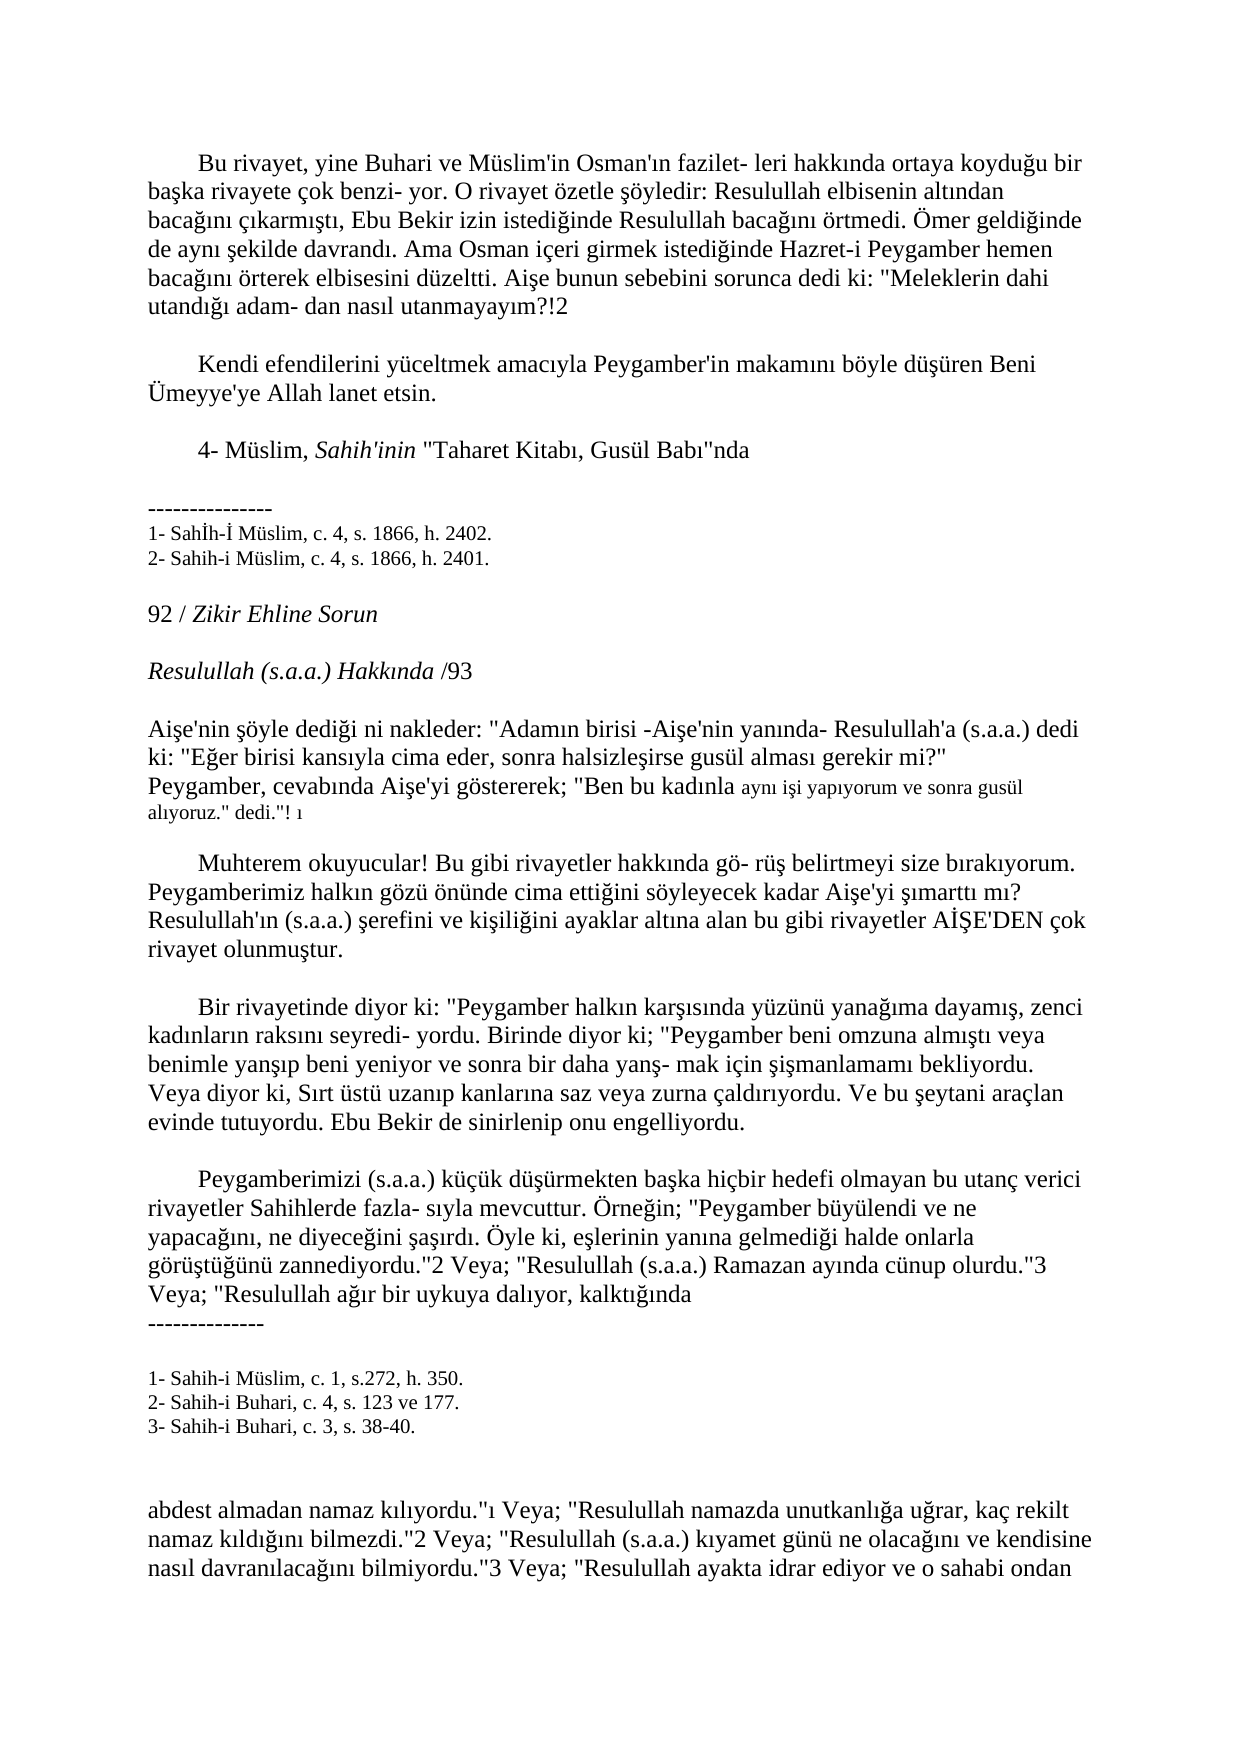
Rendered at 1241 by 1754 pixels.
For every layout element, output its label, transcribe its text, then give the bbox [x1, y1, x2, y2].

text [148, 1366, 1093, 1582]
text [148, 148, 1093, 569]
text 92 / Zikir Ehline Sorun Resulullah (s.a.a.) Hakkında /93 Aişe'nin şöyle dediği ni nakleder: "Adamın birisi -Aişe'nin yanında- Resulullah'a (s.a.a.) dedi ki: "Eğer birisi kansıyla cima eder, sonra halsizleşirse gusül alması gerekir mi?" Peygamber, cevabında Aişe'yi göstererek; "Ben bu kadınla aynı işi yapıyorum ve sonra gusül alıyoruz." dedi."! ı Muhterem okuyucular! Bu gibi rivayetler hakkında gö- rüş belirtmeyi size bırakıyorum. Peygamberimiz halkın gözü önünde cima ettiğini söyleyecek kadar Aişe'yi şımarttı mı? Resulullah'ın (s.a.a.) şerefini ve kişiliğini ayaklar altına alan bu gibi rivayetler AİŞE'DEN çok rivayet olunmuştur. Bir rivayetinde diyor ki: "Peygamber halkın karşısında yüzünü yanağıma dayamış, zenci kadınların raksını seyredi- yordu. Birinde diyor ki; "Peygamber beni omzuna almıştı veya benimle yanşıp beni yeniyor ve sonra bir daha yanş- mak için şişmanlamamı bekliyordu. Veya diyor ki, Sırt üstü uzanıp kanlarına saz veya zurna çaldırıyordu. Ve bu şeytani araçlan evinde tutuyordu. Ebu Bekir de sinirlenip onu engelliyordu. Peygamberimizi (s.a.a.) küçük düşürmekten başka hiçbir hedefi olmayan bu utanç verici rivayetler Sahihlerde fazla- sıyla mevcuttur. Örneğin; "Peygamber büyülendi ve ne yapacağını, ne diyeceğini şaşırdı. Öyle ki, eşlerinin yanına gelmediği halde onlarla görüştüğünü zannediyordu."2 Veya; "Resulullah (s.a.a.) Ramazan ayında cünup olurdu."3 Veya; "Resulullah ağır bir uykuya dalıyor, kalktığında -------------- [148, 599, 1093, 1337]
